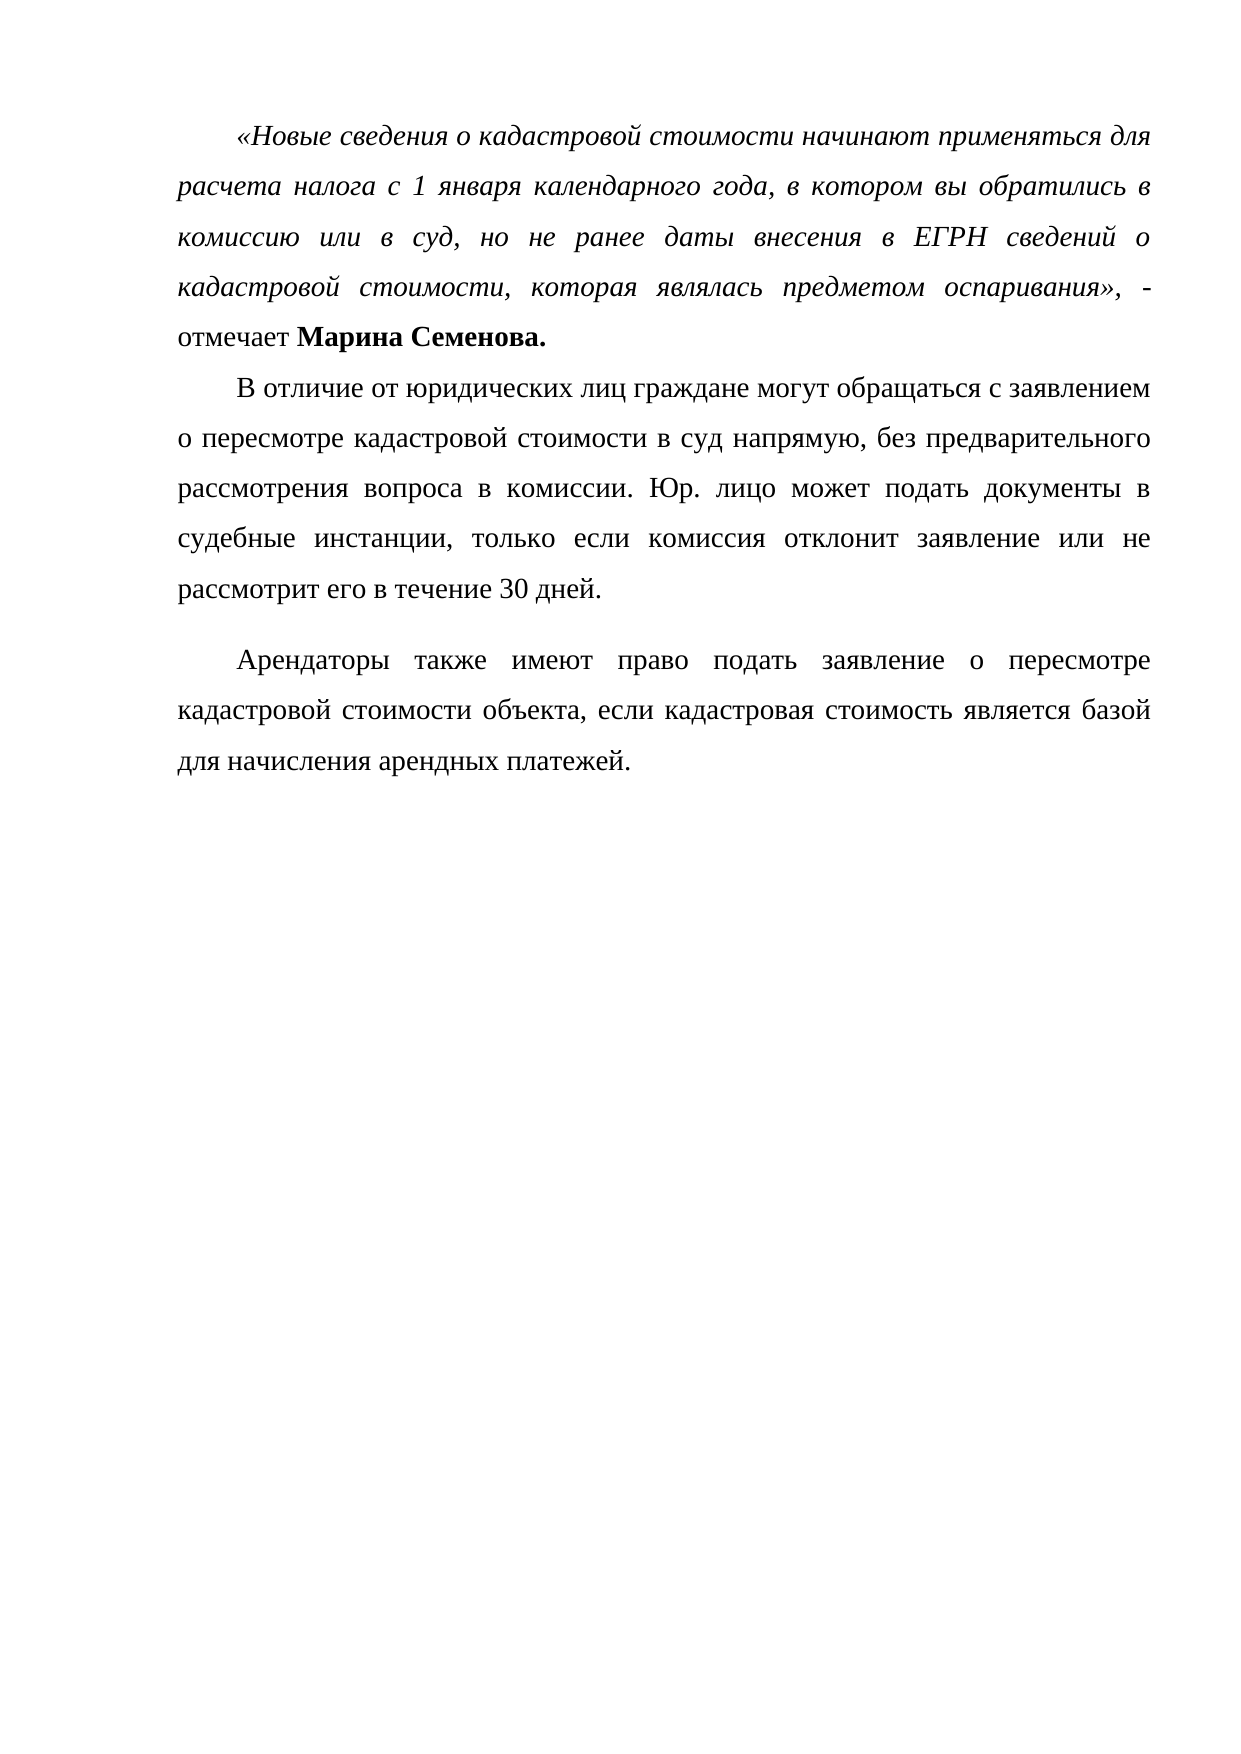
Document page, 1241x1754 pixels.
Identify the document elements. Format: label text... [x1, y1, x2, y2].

text «Новые сведения о кадастровой стоимости начинают применяться для расчета налога с 1 января календарного года, в котором вы обратились в комиссию или в суд, но не ранее даты внесения в ЕГРН сведений о кадастровой стоимости, которая являлась предметом оспаривания», - отмечает Марина Семенова. [177, 118, 1152, 353]
text Арендаторы также имеют право подать заявление о пересмотре кадастровой стоимости объекта, если кадастровая стоимость является базой для начисления арендных платежей. [177, 642, 1152, 776]
text В отличие от юридических лиц граждане могут обращаться с заявлением о пересмотре кадастровой стоимости в суд напрямую, без предварительного рассмотрения вопроса в комиссии. Юр. лицо может подать документы в судебные инстанции, только если комиссия отклонит заявление или не рассмотрит его в течение 30 дней. [177, 370, 1152, 604]
